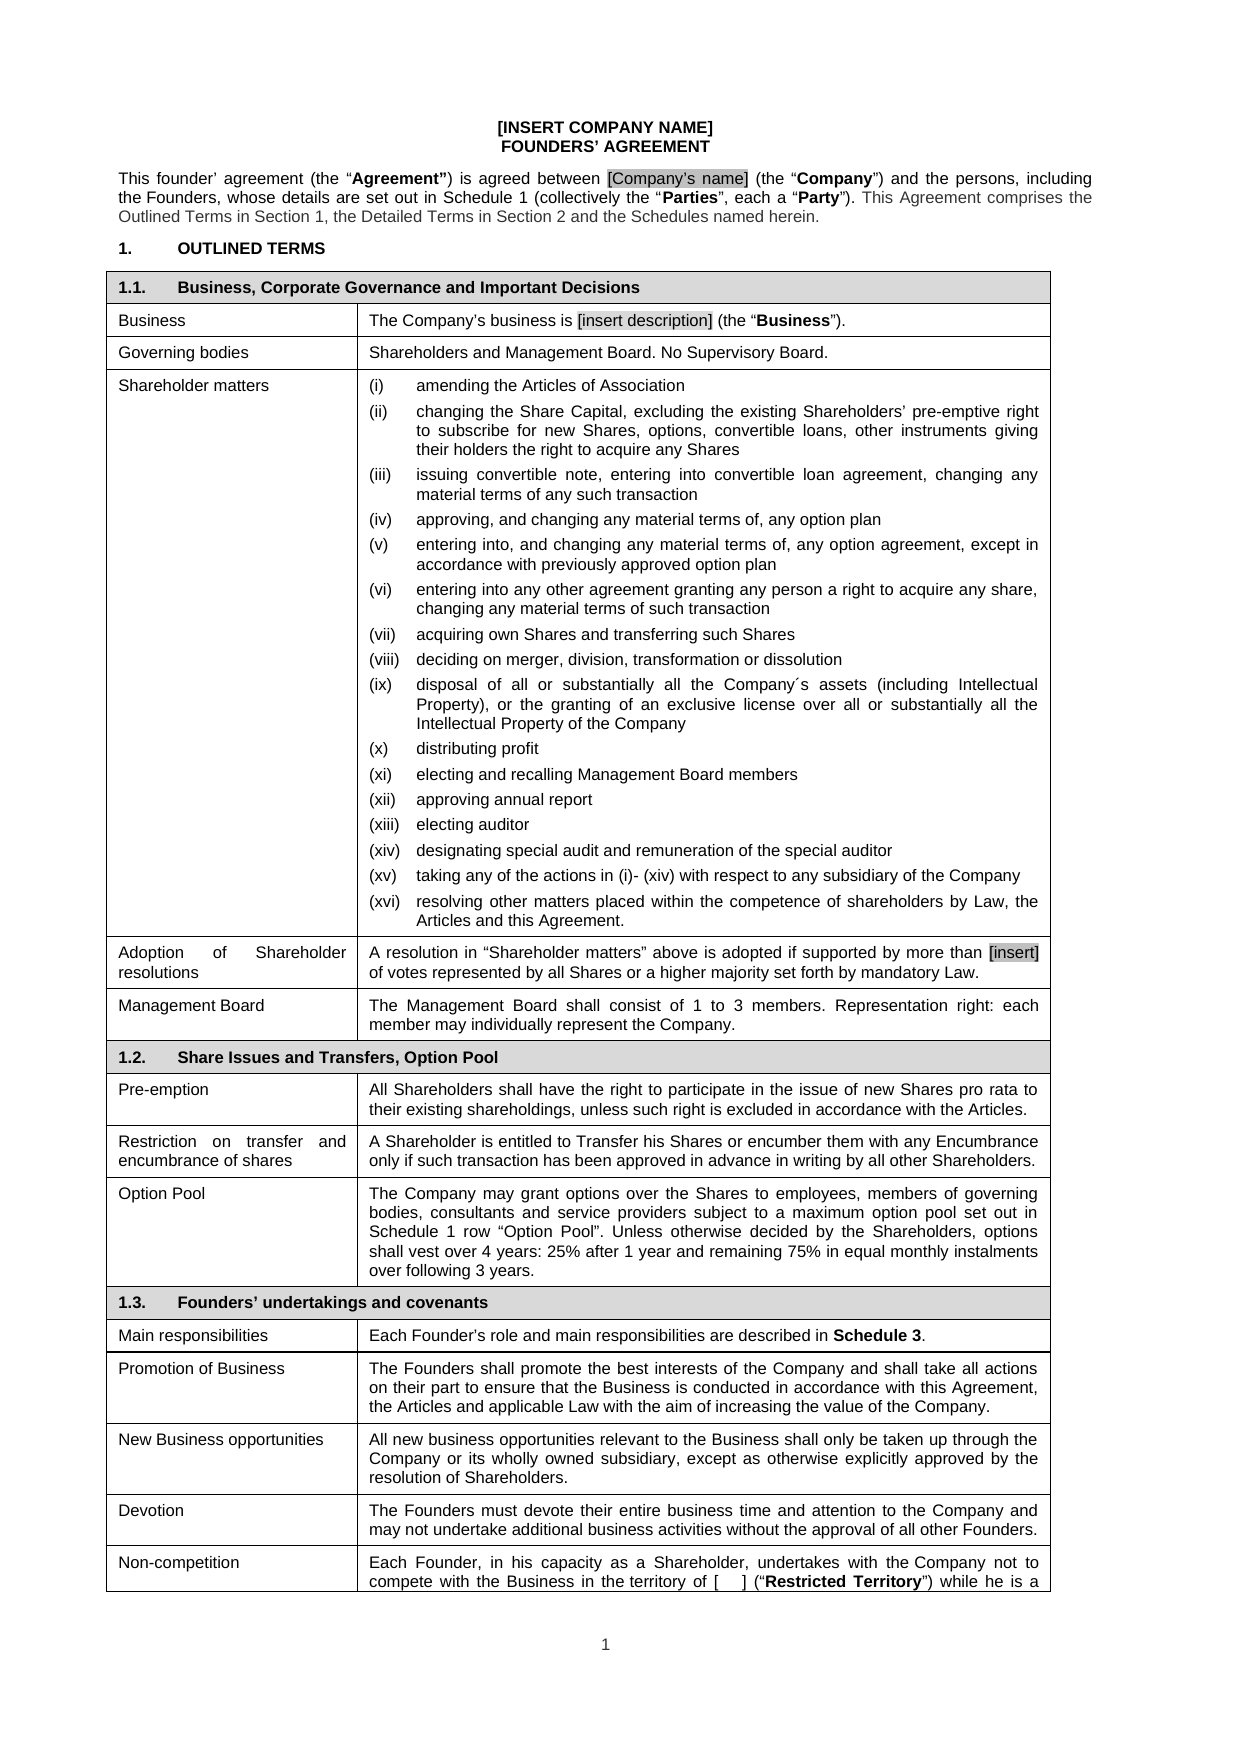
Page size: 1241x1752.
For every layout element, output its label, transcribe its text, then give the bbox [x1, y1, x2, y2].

subtitle OUTLINED TERMS [118, 239, 1092, 258]
table_cell A Shareholder is entitled to Transfer his Shares or encumber them with any Encumbrance only if such transaction has been approved in advance in writing by all other Shareholders. [358, 1126, 1050, 1177]
table_cell Main responsibilities [107, 1320, 357, 1351]
table_cell Management Board [107, 989, 357, 1040]
table_cell The Management Board shall consist of 1 to 3 members. Representation right: each member may individually represent the Company. [358, 989, 1050, 1040]
table_cell Founders’ undertakings and covenants [107, 1287, 1050, 1319]
table_header Business, Corporate Governance and Important Decisions [107, 272, 1050, 303]
table_cell Shareholder matters [107, 370, 357, 936]
table_cell The Founders shall promote the best interests of the Company and shall take all actions on their part to ensure that the Business is conducted in accordance with this Agreement, the Articles and applicable Law with the aim of increasing the value of the Company. [358, 1353, 1050, 1422]
text This founder’ agreement (the “Agreement”) is agreed between [Company’s name] (the “Company”) and the persons, including the Founders, whose details are set out in Schedule 1 (collectively the “Parties”, each a “Party”). This Agreement comprises the Outlined Terms in Section 1, the Detailed Terms in Section 2 and the Schedules named herein. [118, 169, 1092, 226]
table_cell The Company may grant options over the Shares to employees, members of governing bodies, consultants and service providers subject to a maximum option pool set out in Schedule 1 row “Option Pool”. Unless otherwise decided by the Shareholders, options shall vest over 4 years: 25% after 1 year and remaining 75% in equal monthly instalments over following 3 years. [358, 1178, 1050, 1286]
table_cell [358, 1546, 1050, 1591]
text FOUNDERS’ AGREEMENT [118, 137, 1092, 156]
table_cell Pre-emption [107, 1074, 357, 1125]
table_cell The Founders must devote their entire business time and attention to the Company and may not undertake additional business activities without the approval of all other Founders. [358, 1495, 1050, 1545]
table_cell Shareholders and Management Board. No Supervisory Board. [358, 337, 1050, 369]
table_cell Option Pool [107, 1178, 357, 1286]
table_cell Restriction on transfer and encumbrance of shares [107, 1126, 357, 1177]
table_cell Share Issues and Transfers, Option Pool [107, 1041, 1050, 1073]
table_cell The Company’s business is [insert description] (the “Business”). [358, 304, 1050, 336]
table_cell All Shareholders shall have the right to participate in the issue of new Shares pro rata to their existing shareholdings, unless such right is excluded in accordance with the Articles. [358, 1074, 1050, 1125]
table_cell Non-competition [107, 1546, 357, 1591]
table_cell All new business opportunities relevant to the Business shall only be taken up through the Company or its wholly owned subsidiary, except as otherwise explicitly approved by the resolution of Shareholders. [358, 1424, 1050, 1493]
table_cell A resolution in “Shareholder matters” above is adopted if supported by more than [insert] of votes represented by all Shares or a higher majority set forth by mandatory Law. [358, 937, 1050, 988]
table_cell Each Founder’s role and main responsibilities are described in Schedule 3. [358, 1320, 1050, 1351]
table_cell Promotion of Business [107, 1353, 357, 1422]
table_cell amending the Articles of Association changing the Share Capital, excluding the existing Shareholders’ pre-emptive right to subscribe for new Shares, options, convertible loans, other instruments giving their holders the right to acquire any Shares issuing convertible note, entering into convertible loan agreement, changing any material terms of any such transaction approving, and changing any material terms of, any option plan entering into, and changing any material terms of, any option agreement, except in accordance with previously approved option plan entering into any other agreement granting any person a right to acquire any share, changing any material terms of such transaction acquiring own Shares and transferring such Shares deciding on merger, division, transformation or dissolution disposal of all or substantially all the Company´s assets (including Intellectual Property), or the granting of an exclusive license over all or substantially all the Intellectual Property of the Company distributing profit electing and recalling Management Board members approving annual report electing auditor designating special audit and remuneration of the special auditor taking any of the actions in (i)- (xiv) with respect to any subsidiary of the Company resolving other matters placed within the competence of shareholders by Law, the Articles and this Agreement. [358, 370, 1050, 936]
table_cell Adoption of Shareholder resolutions [107, 937, 357, 988]
text [INSERT COMPANY NAME] [118, 118, 1092, 137]
table_cell Devotion [107, 1495, 357, 1545]
table_cell New Business opportunities [107, 1424, 357, 1493]
table_cell Business [107, 304, 357, 336]
table_cell Governing bodies [107, 337, 357, 369]
